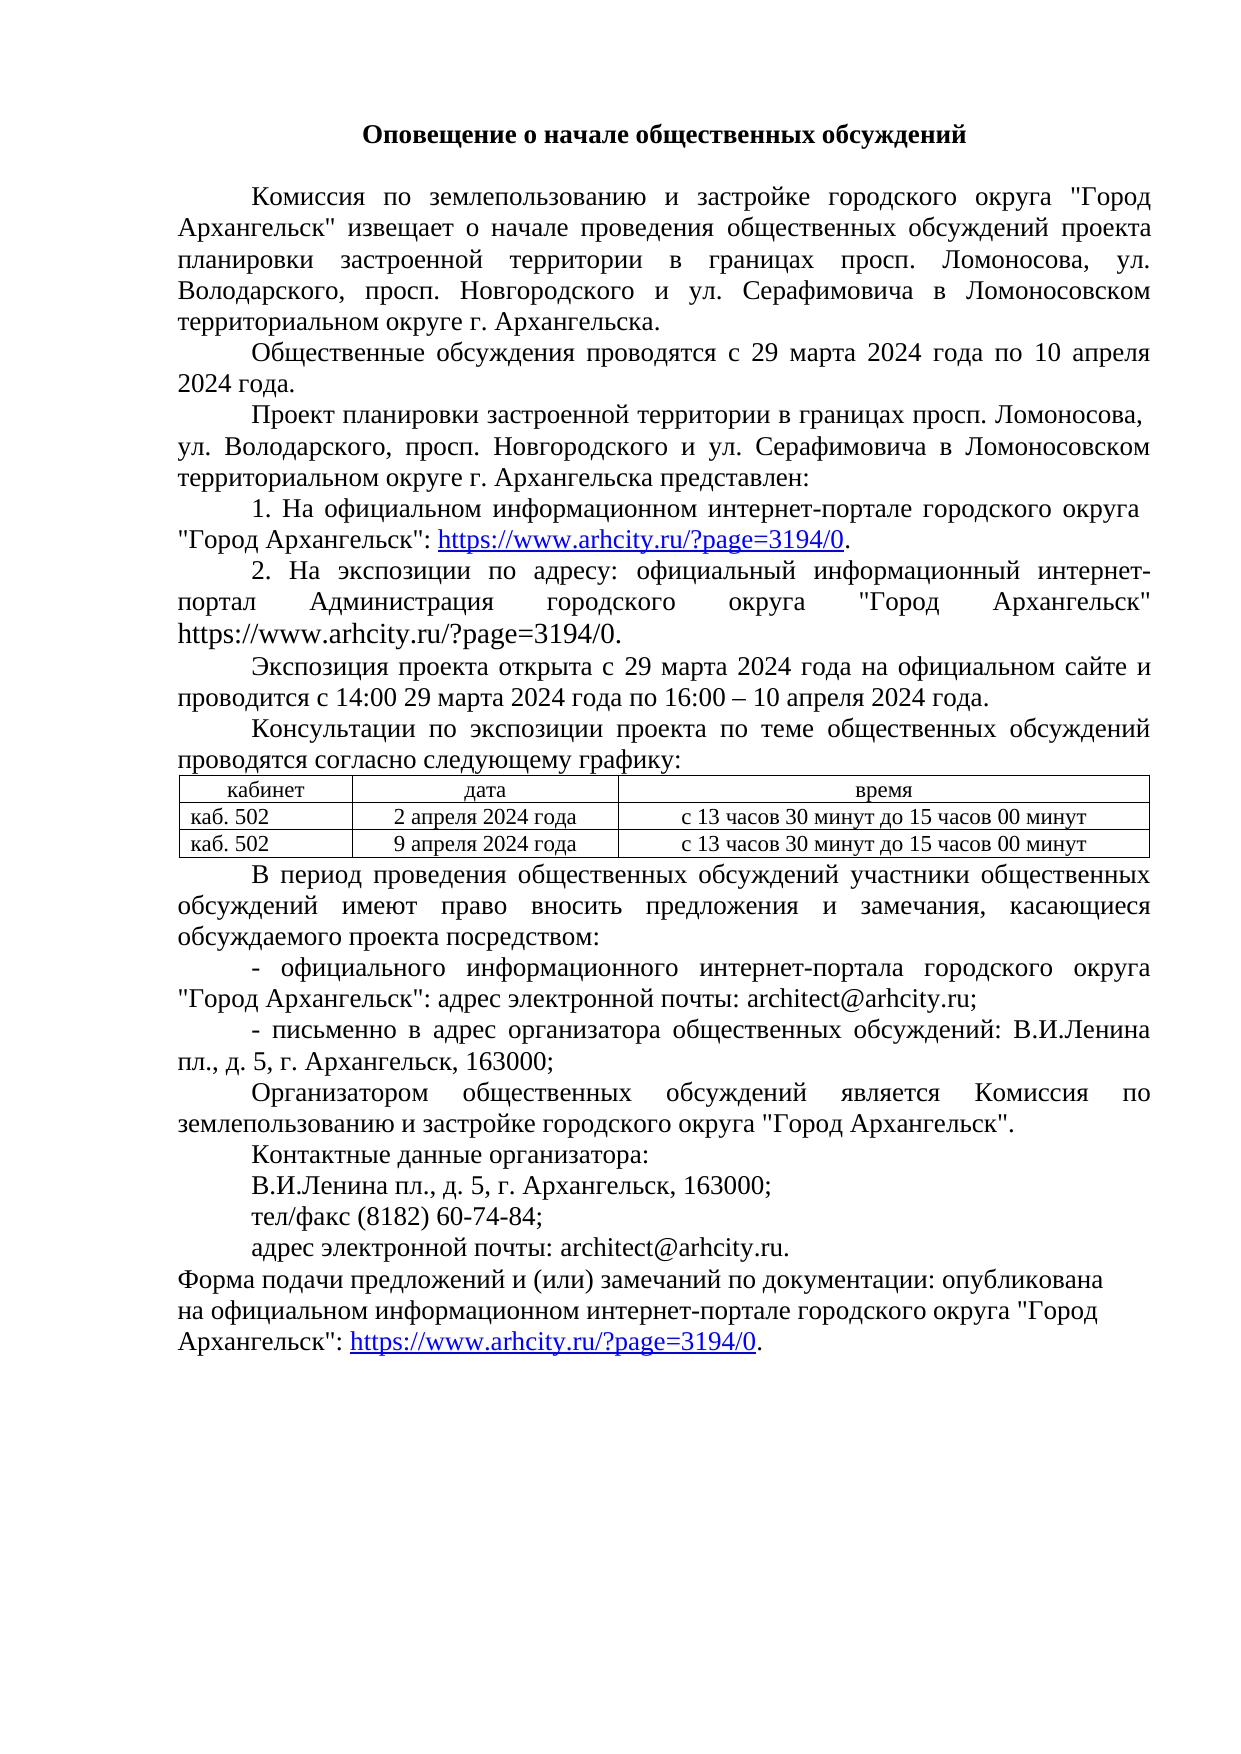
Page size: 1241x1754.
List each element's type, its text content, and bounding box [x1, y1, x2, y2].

text - официального информационного интернет-портала городского округа "Город Архангельск": адрес электронной почты: architect@arhcity.ru; [177, 951, 1152, 1013]
text Консультации по экспозиции проекта по теме общественных обсуждений проводятся согласно следующему графику: [177, 712, 1152, 774]
text Общественные обсуждения проводятся с 29 марта 2024 года по 10 апреля 2024 года. [177, 336, 1152, 398]
table_header время [619, 776, 1149, 802]
table_cell каб. 502 [180, 803, 352, 829]
text Организатором общественных обсуждений является Комиссия по землепользованию и застройке городского округа "Город Архангельск". [177, 1076, 1152, 1138]
text тел/факс (8182) 60-74-84; [177, 1200, 1152, 1232]
text Контактные данные организатора: [177, 1138, 1152, 1169]
table_header дата [353, 776, 618, 802]
text 2. На экспозиции по адресу: официальный информационный интернет- портал Администрация городского округа "Город Архангельск" https://www.arhcity.ru/?page=3194/0. [177, 554, 1152, 650]
text Экспозиция проекта открыта с 29 марта 2024 года на официальном сайте и проводится с 14:00 29 марта 2024 года по 16:00 – 10 апреля 2024 года. [177, 650, 1152, 712]
table_cell 9 апреля 2024 года [353, 830, 618, 857]
table_cell 2 апреля 2024 года [353, 803, 618, 829]
text Проект планировки застроенной территории в границах просп. Ломоносова, ул. Володарского, просп. Новгородского и ул. Серафимовича в Ломоносовском территориальном округе г. Архангельска представлен: [177, 398, 1152, 492]
text В период проведения общественных обсуждений участники общественных обсуждений имеют право вносить предложения и замечания, касающиеся обсуждаемого проекта посредством: [177, 858, 1152, 951]
text адрес электронной почты: architect@arhcity.ru. [177, 1232, 1152, 1263]
table_cell с 13 часов 30 минут до 15 часов 00 минут [619, 830, 1149, 857]
table_header кабинет [180, 776, 352, 802]
text В.И.Ленина пл., д. 5, г. Архангельск, 163000; [177, 1169, 1152, 1200]
text Комиссия по землепользованию и застройке городского округа "Город Архангельск" извещает о начале проведения общественных обсуждений проекта планировки застроенной территории в границах просп. Ломоносова, ул. Володарского, просп. Новгородского и ул. Серафимовича в Ломоносовском территориальном округе г. Архангельска. [177, 180, 1152, 336]
table_cell каб. 502 [180, 830, 352, 857]
table_cell с 13 часов 30 минут до 15 часов 00 минут [619, 803, 1149, 829]
text Форма подачи предложений и (или) замечаний по документации: опубликована на официальном информационном интернет-портале городского округа "Город Архангельск": https://www.arhcity.ru/?page=3194/0. [177, 1263, 1152, 1356]
text Оповещение о начале общественных обсуждений [177, 118, 1152, 149]
text 1. На официальном информационном интернет-портале городского округа "Город Архангельск": https://www.arhcity.ru/?page=3194/0. [177, 492, 1152, 554]
text - письменно в адрес организатора общественных обсуждений: В.И.Ленина пл., д. 5, г. Архангельск, 163000; [177, 1013, 1152, 1076]
